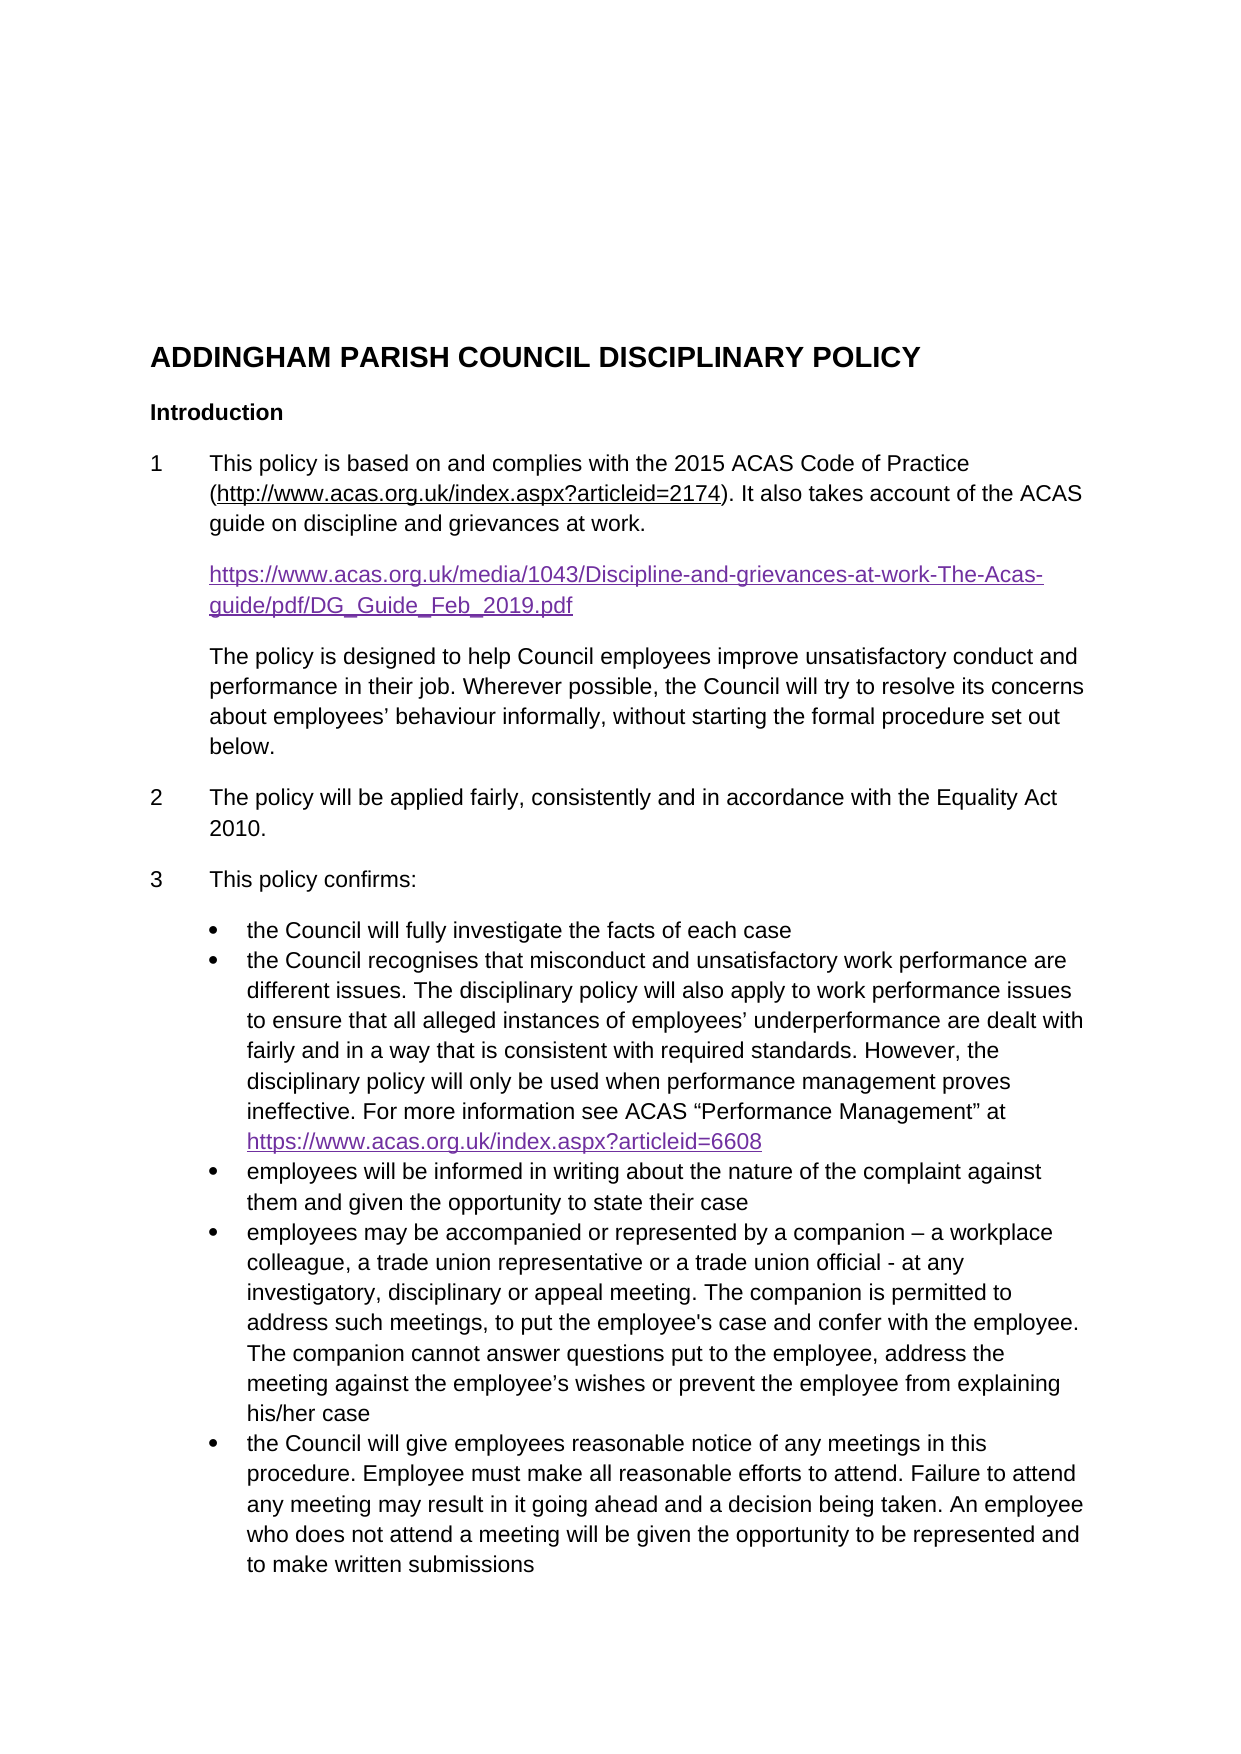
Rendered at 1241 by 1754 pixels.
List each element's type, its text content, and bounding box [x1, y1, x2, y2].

text Introduction [150, 399, 1090, 425]
list This policy confirms: [150, 866, 1090, 892]
text The policy is designed to help Council employees improve unsatisfactory conduct and performance in their job. Wherever possible, the Council will try to resolve its concerns about employees’ behaviour informally, without starting the formal procedure set out below. [209, 643, 1090, 760]
list The policy will be applied fairly, consistently and in accordance with the Equality Act 2010. [150, 784, 1090, 841]
list the Council will fully investigate the facts of each case [209, 917, 1090, 943]
list This policy is based on and complies with the 2015 ACAS Code of Practice [150, 450, 1090, 476]
list https://www.acas.org.uk/media/1043/Discipline-and-grievances-at-work-The-Acas-guide/pdf/DG_Guide_Feb_2019.pdf [209, 561, 1090, 618]
list employees may be accompanied or represented by a companion – a workplace colleague, a trade union representative or a trade union official - at any investigatory, disciplinary or appeal meeting. The companion is permitted to address such meetings, to put the employee's case and confer with the employee. The companion cannot answer questions put to the employee, address the meeting against the employee’s wishes or prevent the employee from explaining his/her case [209, 1219, 1090, 1426]
list (http://www.acas.org.uk/index.aspx?articleid=2174). It also takes account of the ACAS guide on discipline and grievances at work. [209, 480, 1090, 537]
list the Council will give employees reasonable notice of any meetings in this procedure. Employee must make all reasonable efforts to attend. Failure to attend any meeting may result in it going ahead and a decision being taken. An employee who does not attend a meeting will be given the opportunity to be represented and to make written submissions [209, 1430, 1090, 1577]
list the Council recognises that misconduct and unsatisfactory work performance are different issues. The disciplinary policy will also apply to work performance issues to ensure that all alleged instances of employees’ underperformance are dealt with fairly and in a way that is consistent with required standards. However, the disciplinary policy will only be used when performance management proves ineffective. For more information see ACAS “Performance Management” at https://www.acas.org.uk/index.aspx?articleid=6608 [209, 947, 1090, 1154]
text ADDINGHAM PARISH COUNCIL DISCIPLINARY POLICY [150, 339, 1090, 373]
list employees will be informed in writing about the nature of the complaint against them and given the opportunity to state their case [209, 1158, 1090, 1215]
